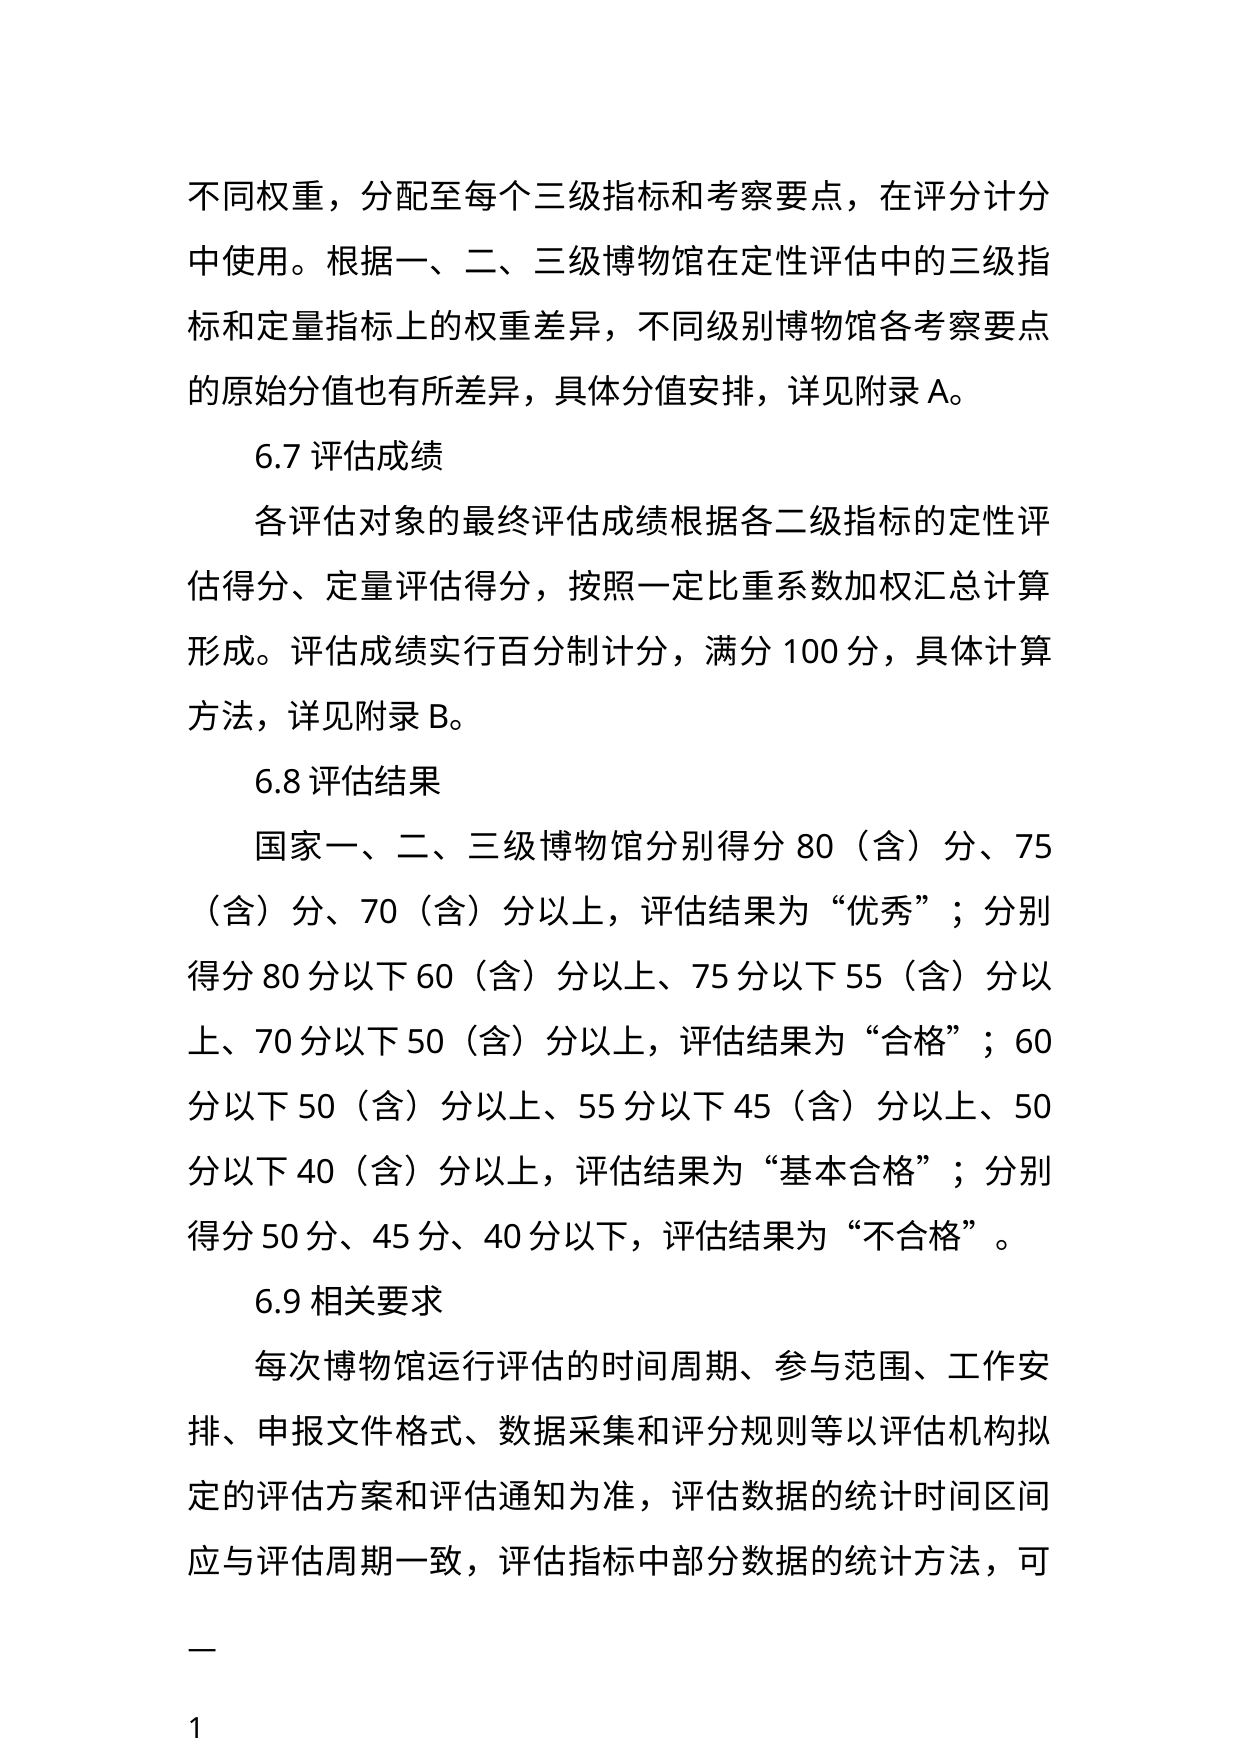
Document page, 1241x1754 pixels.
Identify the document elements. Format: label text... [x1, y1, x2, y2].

text 国家一、二、三级博物馆分别得分80（含）分、75（含）分、70（含）分以上，评估结果为“优秀”；分别得分80分以下60（含）分以上、75分以下55（含）分以上、70分以下50（含）分以上，评估结果为“合格”；60分以下50（含）分以上、55分以下45（含）分以上、50分以下40（含）分以上，评估结果为“基本合格”；分别得分50分、45分、40分以下，评估结果为“不合格”。 [187, 812, 1053, 1267]
text 6.7 评估成绩 [187, 422, 1053, 487]
text 6.8评估结果 [187, 747, 1053, 812]
text 各评估对象的最终评估成绩根据各二级指标的定性评估得分、定量评估得分，按照一定比重系数加权汇总计算形成。评估成绩实行百分制计分，满分100分，具体计算方法，详见附录B。 [187, 487, 1053, 747]
text 6.9 相关要求 [187, 1267, 1053, 1332]
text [187, 1332, 1053, 1592]
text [187, 162, 1053, 422]
